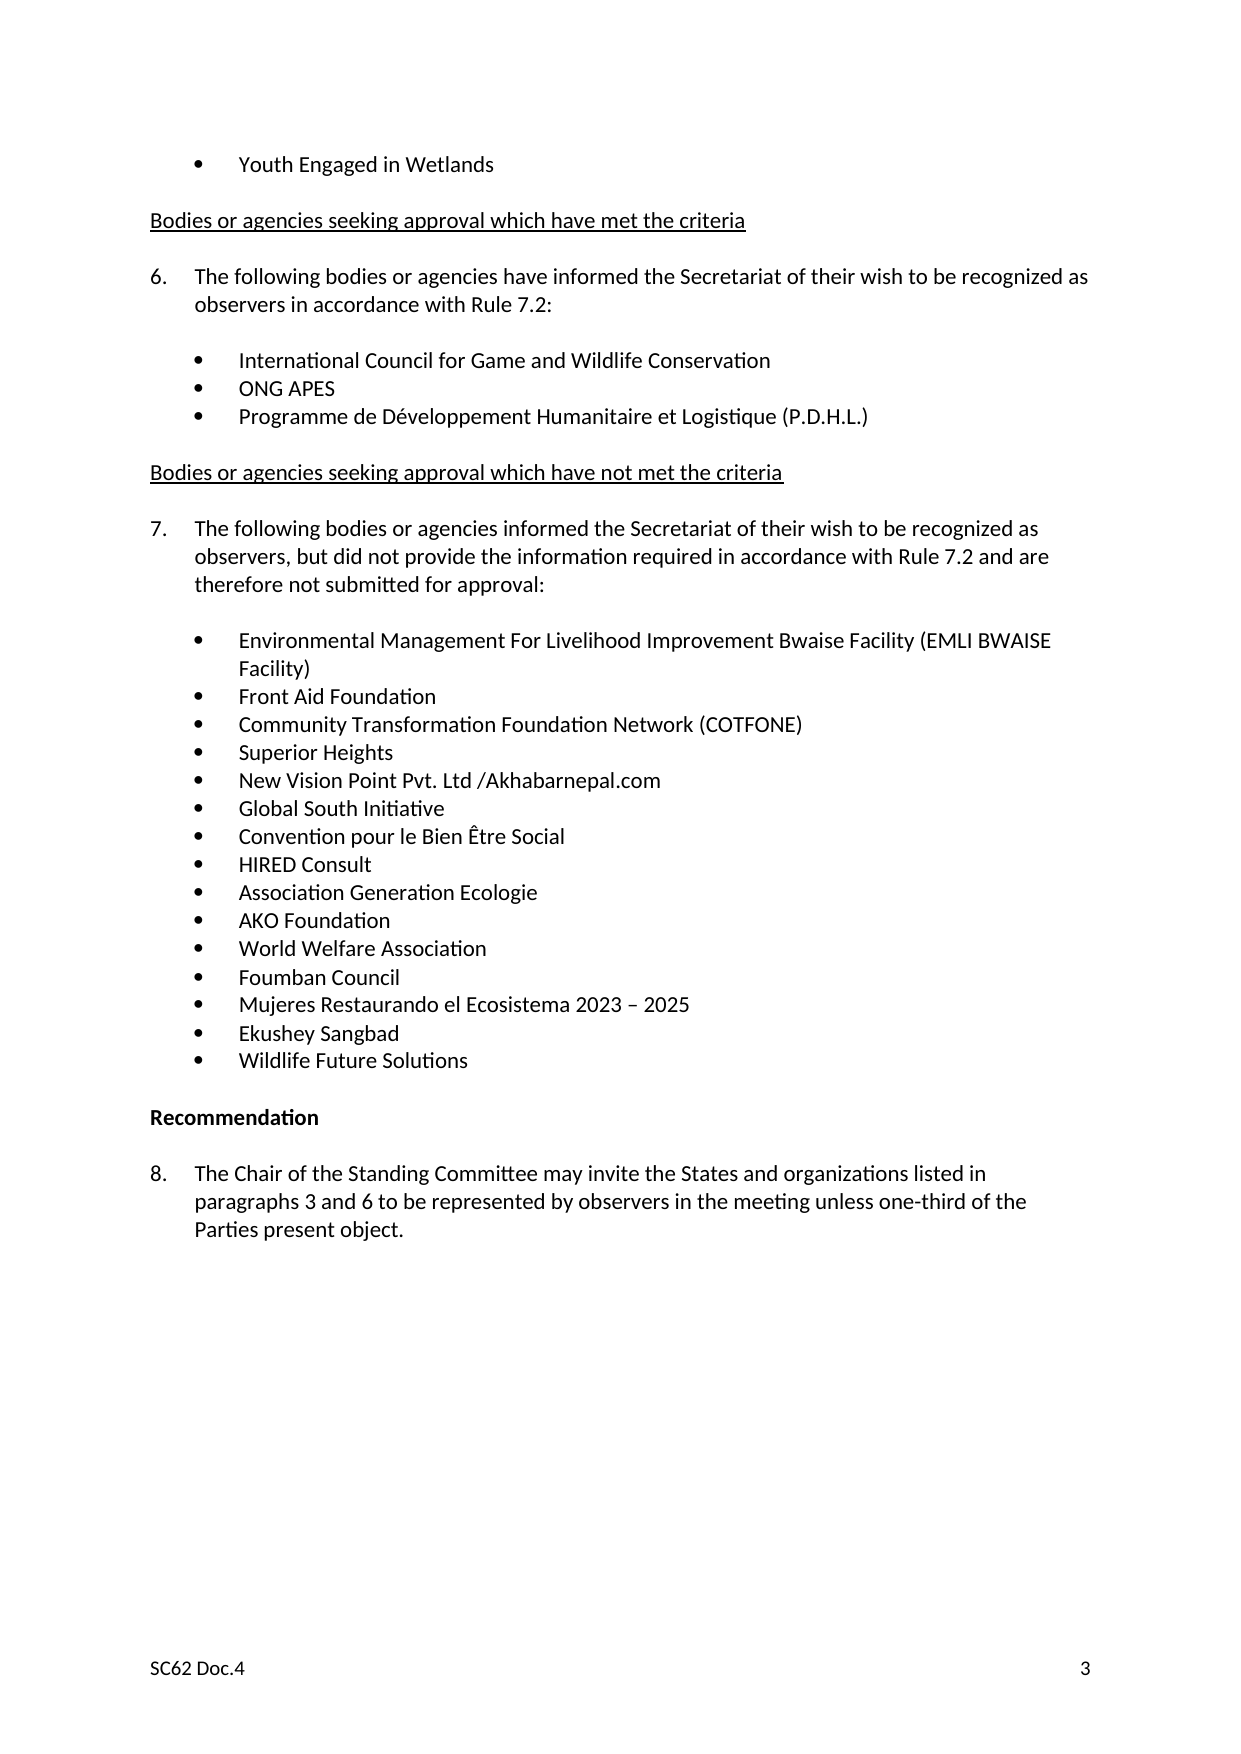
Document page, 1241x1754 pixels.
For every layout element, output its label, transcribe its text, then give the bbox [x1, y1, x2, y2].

list Community Transformation Foundation Network (COTFONE) [194, 710, 1090, 738]
list ONG APES [194, 374, 1090, 402]
list Convention pour le Bien Être Social [194, 822, 1090, 851]
list Superior Heights [194, 738, 1090, 766]
text 6. The following bodies or agencies have informed the Secretariat of their wish to be recognized as observers in accordance with Rule 7.2: [150, 262, 1090, 318]
list World Welfare Association [194, 934, 1090, 963]
list AKO Foundation [194, 907, 1090, 934]
text Bodies or agencies seeking approval which have met the criteria [150, 206, 1090, 234]
list New Vision Point Pvt. Ltd /Akhabarnepal.com [194, 766, 1090, 794]
list International Council for Game and Wildlife Conservation [194, 346, 1090, 374]
list Front Aid Foundation [194, 682, 1090, 710]
list Foumban Council [194, 963, 1090, 991]
text Bodies or agencies seeking approval which have not met the criteria [150, 458, 1090, 486]
list Global South Initiative [194, 794, 1090, 822]
list Wildlife Future Solutions [194, 1047, 1090, 1075]
text 8. The Chair of the Standing Committee may invite the States and organizations listed in paragraphs 3 and 6 to be represented by observers in the meeting unless one-third of the Parties present object. [150, 1159, 1090, 1243]
list Programme de Développement Humanitaire et Logistique (P.D.H.L.) [194, 402, 1090, 430]
list Ekushey Sangbad [194, 1019, 1090, 1047]
list HIRED Consult [194, 851, 1090, 878]
list Youth Engaged in Wetlands [194, 150, 1090, 178]
text 7. The following bodies or agencies informed the Secretariat of their wish to be recognized as observers, but did not provide the information required in accordance with Rule 7.2 and are therefore not submitted for approval: [150, 514, 1090, 598]
text Recommendation [150, 1103, 1090, 1131]
list Association Generation Ecologie [194, 878, 1090, 907]
list Environmental Management For Livelihood Improvement Bwaise Facility (EMLI BWAISE Facility) [194, 626, 1090, 682]
list Mujeres Restaurando el Ecosistema 2023 – 2025 [194, 991, 1090, 1019]
